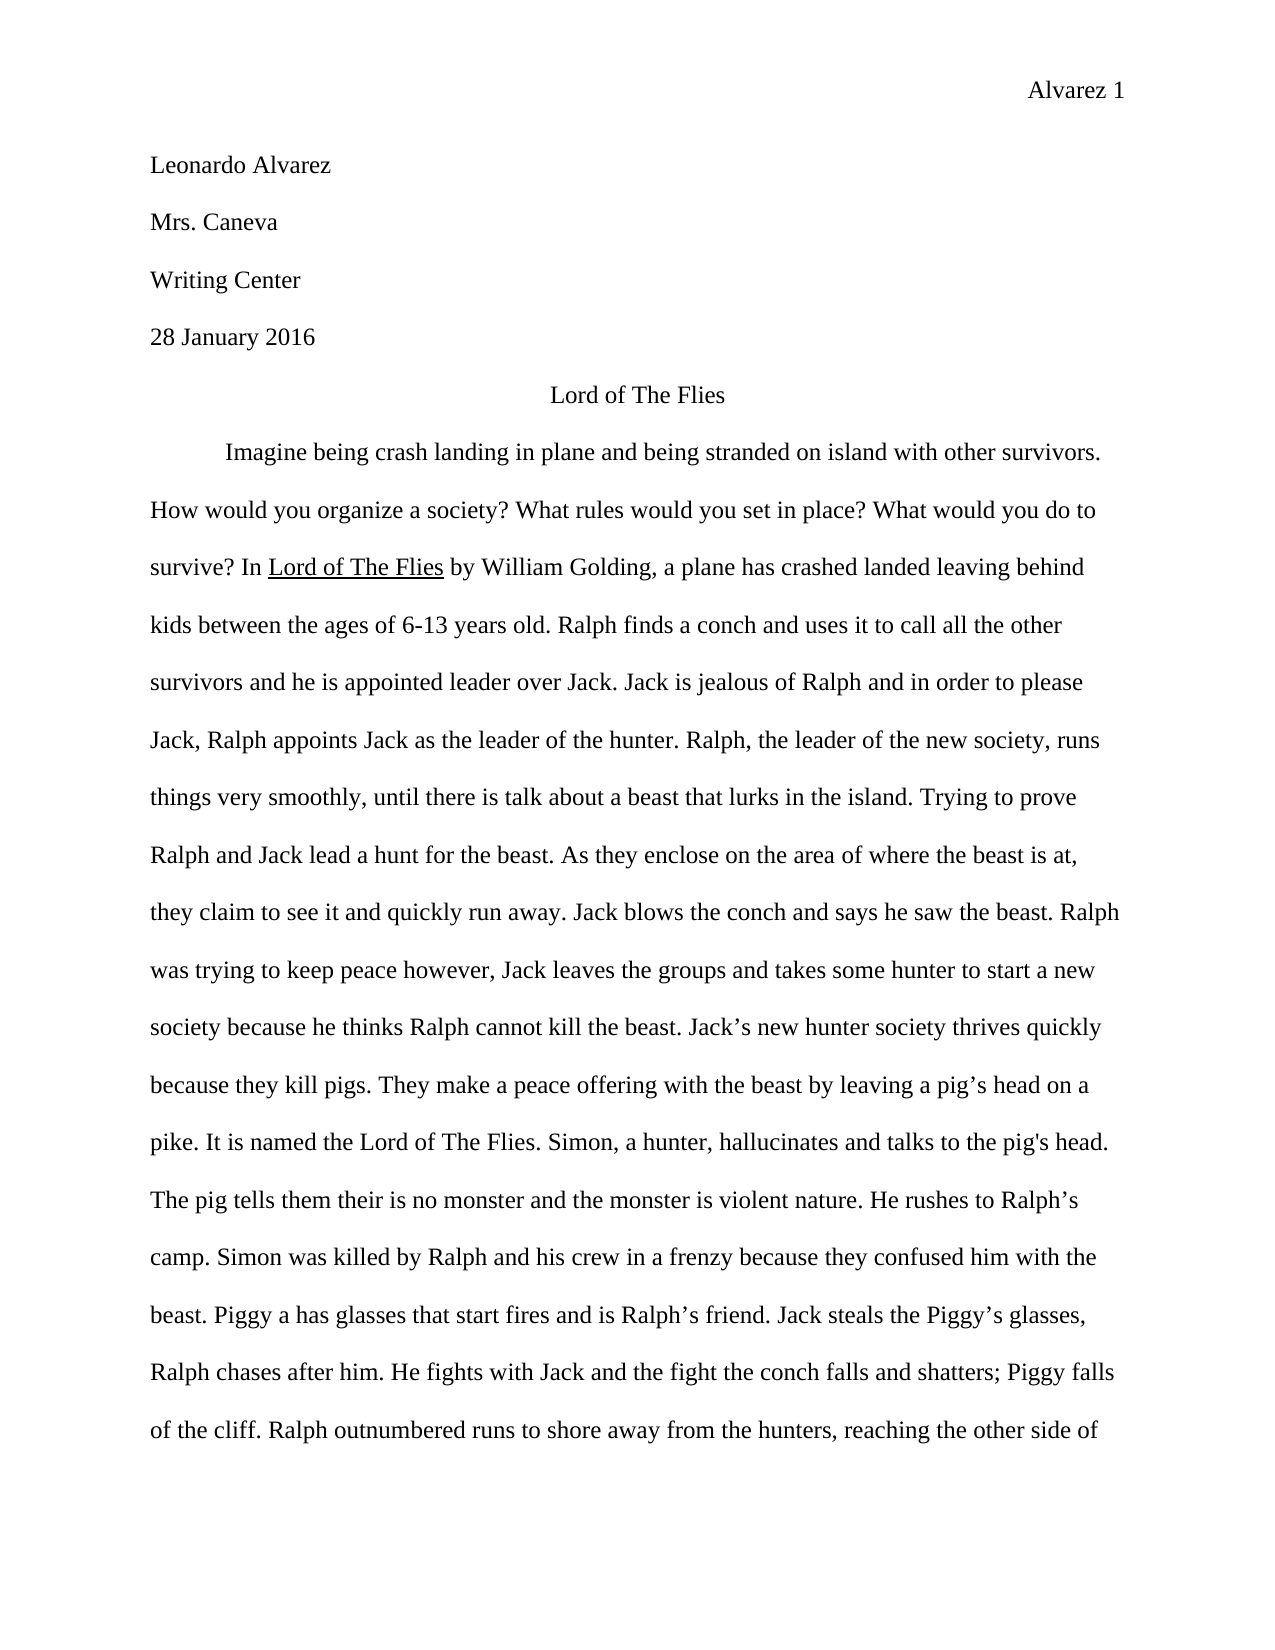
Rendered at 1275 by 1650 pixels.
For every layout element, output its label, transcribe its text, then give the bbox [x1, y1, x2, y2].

text Mrs. Caneva [150, 207, 1125, 236]
text Lord of The Flies [150, 380, 1125, 409]
text Leonardo Alvarez [150, 150, 1125, 179]
text 28 January 2016 [150, 322, 1125, 351]
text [150, 437, 1125, 1444]
text Writing Center [150, 265, 1125, 294]
